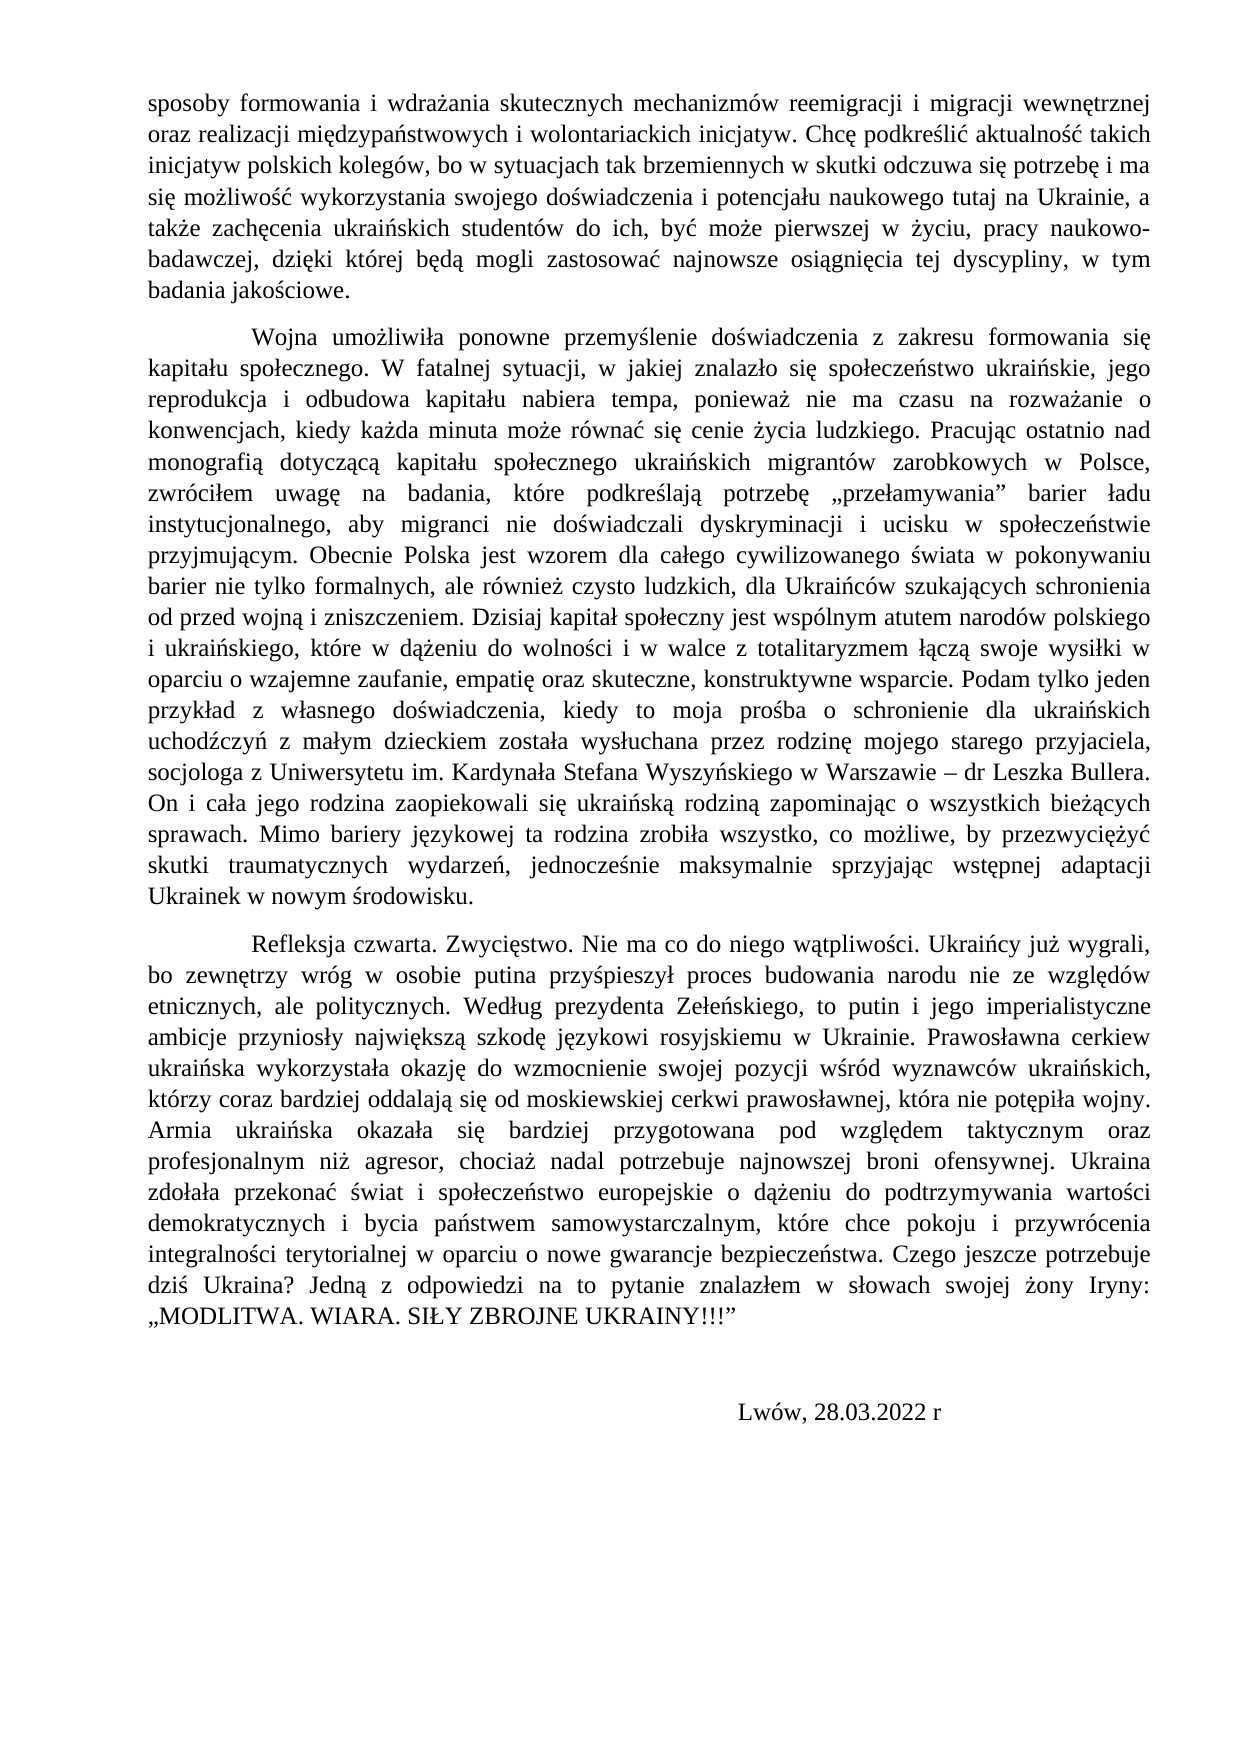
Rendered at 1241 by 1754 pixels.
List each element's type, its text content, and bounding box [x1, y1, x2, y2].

text Wojna umożliwiła ponowne przemyślenie doświadczenia z zakresu formowania się kapitału społecznego. W fatalnej sytuacji, w jakiej znalazło się społeczeństwo ukraińskie, jego reprodukcja i odbudowa kapitału nabiera tempa, ponieważ nie ma czasu na rozważanie o konwencjach, kiedy każda minuta może równać się cenie życia ludzkiego. Pracując ostatnio nad monografią dotyczącą kapitału społecznego ukraińskich migrantów zarobkowych w Polsce, zwróciłem uwagę na badania, które podkreślają potrzebę „przełamywania” barier ładu instytucjonalnego, aby migranci nie doświadczali dyskryminacji i ucisku w społeczeństwie przyjmującym. Obecnie Polska jest wzorem dla całego cywilizowanego świata w pokonywaniu barier nie tylko formalnych, ale również czysto ludzkich, dla Ukraińców szukających schronienia od przed wojną i zniszczeniem. Dzisiaj kapitał społeczny jest wspólnym atutem narodów polskiego i ukraińskiego, które w dążeniu do wolności i w walce z totalitaryzmem łączą swoje wysiłki w oparciu o wzajemne zaufanie, empatię oraz skuteczne, konstruktywne wsparcie. Podam tylko jeden przykład z własnego doświadczenia, kiedy to moja prośba o schronienie dla ukraińskich uchodźczyń z małym dzieckiem została wysłuchana przez rodzinę mojego starego przyjaciela, socjologa z Uniwersytetu im. Kardynała Stefana Wyszyńskiego w Warszawie – dr Leszka Bullera. On i cała jego rodzina zaopiekowali się ukraińską rodziną zapominając o wszystkich bieżących sprawach. Mimo bariery językowej ta rodzina zrobiła wszystko, co możliwe, by przezwyciężyć skutki traumatycznych wydarzeń, jednocześnie maksymalnie sprzyjając wstępnej adaptacji Ukrainek w nowym środowisku. [148, 322, 1152, 910]
text Refleksja czwarta. Zwycięstwo. Nie ma co do niego wątpliwości. Ukraińcy już wygrali, bo zewnętrzy wróg w osobie putina przyśpieszył proces budowania narodu nie ze względów etnicznych, ale politycznych. Według prezydenta Zełeńskiego, to putin i jego imperialistyczne ambicje przyniosły największą szkodę językowi rosyjskiemu w Ukrainie. Prawosławna cerkiew ukraińska wykorzystała okazję do wzmocnienie swojej pozycji wśród wyznawców ukraińskich, którzy coraz bardziej oddalają się od moskiewskiej cerkwi prawosławnej, która nie potępiła wojny. Armia ukraińska okazała się bardziej przygotowana pod względem taktycznym oraz profesjonalnym niż agresor, chociaż nadal potrzebuje najnowszej broni ofensywnej. Ukraina zdołała przekonać świat i społeczeństwo europejskie o dążeniu do podtrzymywania wartości demokratycznych i bycia państwem samowystarczalnym, które chce pokoju i przywrócenia integralności terytorialnej w oparciu o nowe gwarancje bezpieczeństwa. Czego jeszcze potrzebuje dziś Ukraina? Jedną z odpowiedzi na to pytanie znalazłem w słowach swojej żony Iryny: „MODLITWA. WIARA. SIŁY ZBROJNE UKRAINY!!!” [148, 929, 1152, 1330]
text Lwów, 28.03.2022 r [634, 1397, 1152, 1426]
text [148, 88, 1152, 303]
